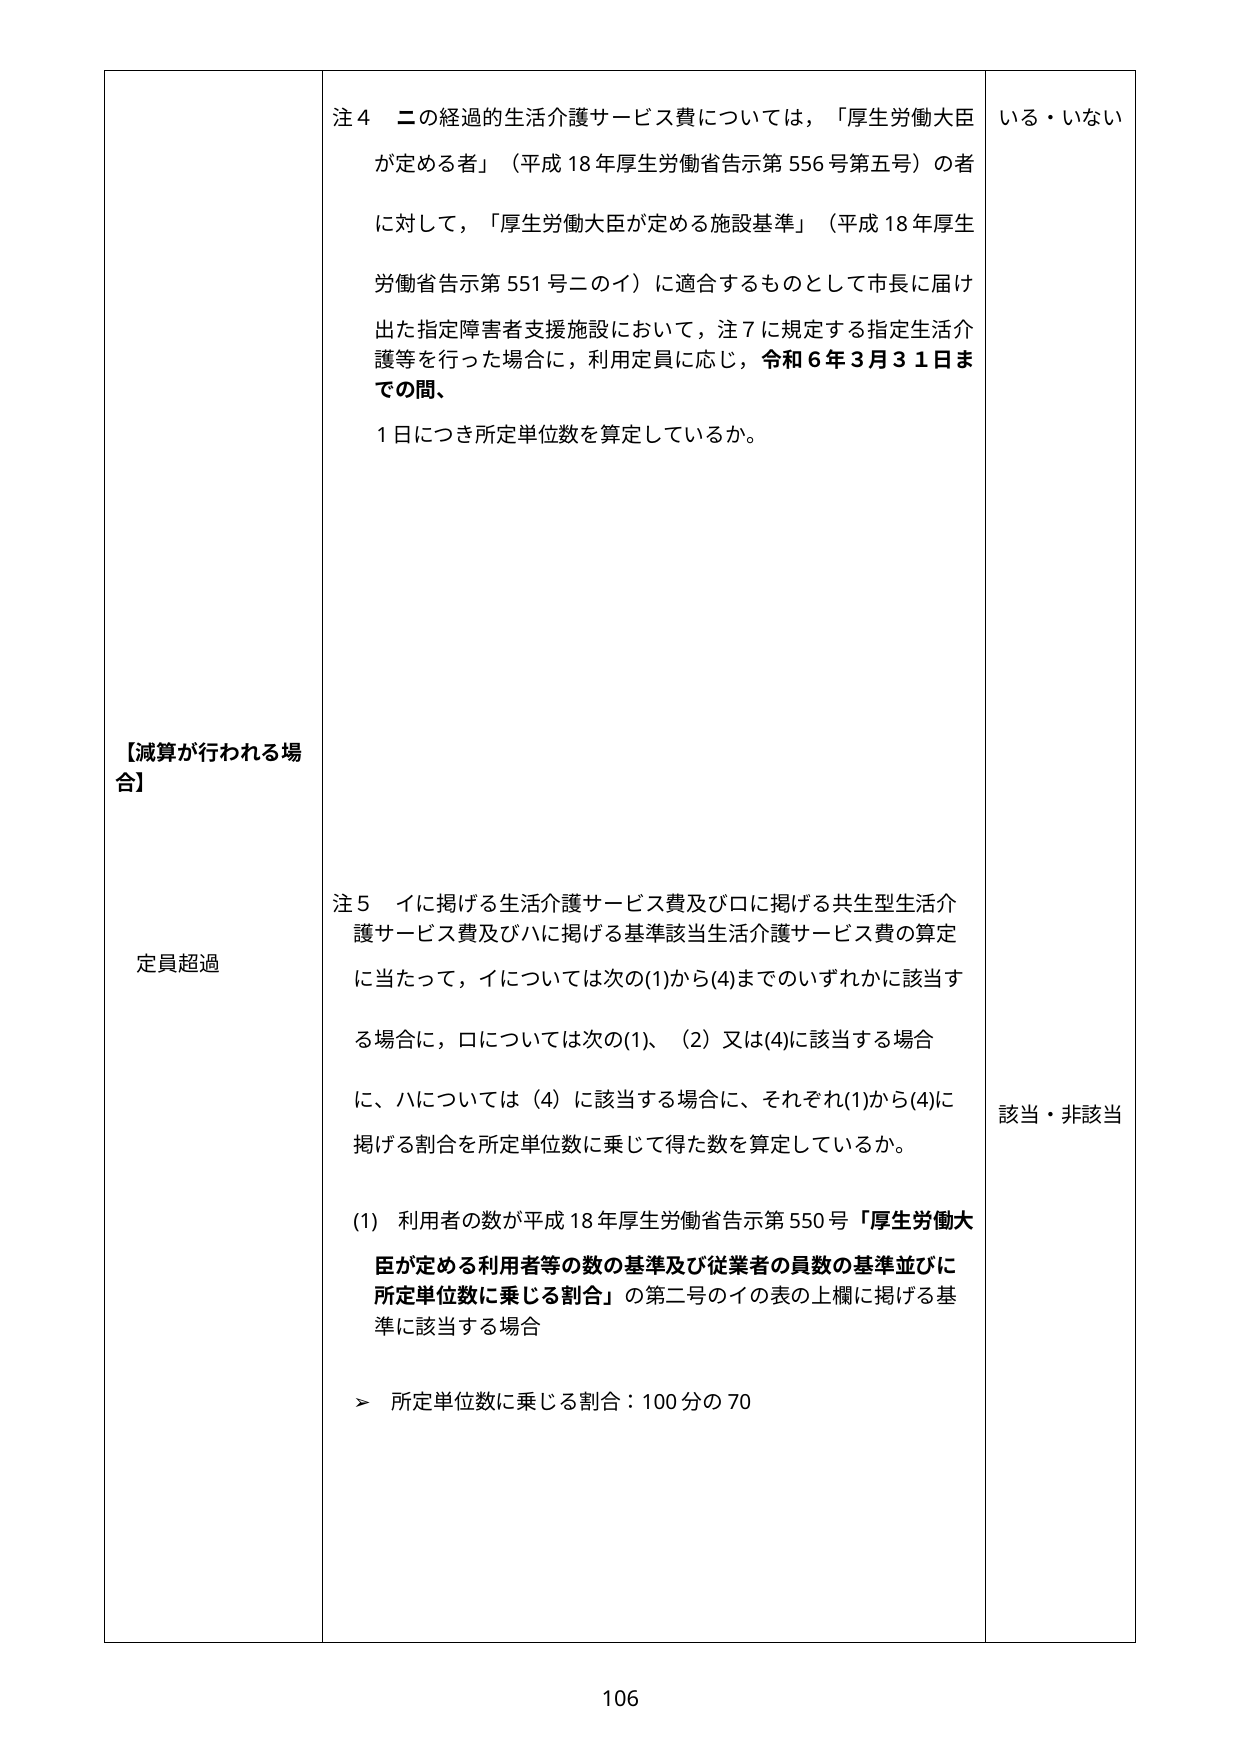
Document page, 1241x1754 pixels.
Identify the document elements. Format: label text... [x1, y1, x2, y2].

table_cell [323, 71, 985, 1642]
table_cell いる・いない 該当・非該当 [986, 71, 1135, 1642]
table_cell 【減算が行われる場合】 定員超過 [105, 71, 322, 1642]
